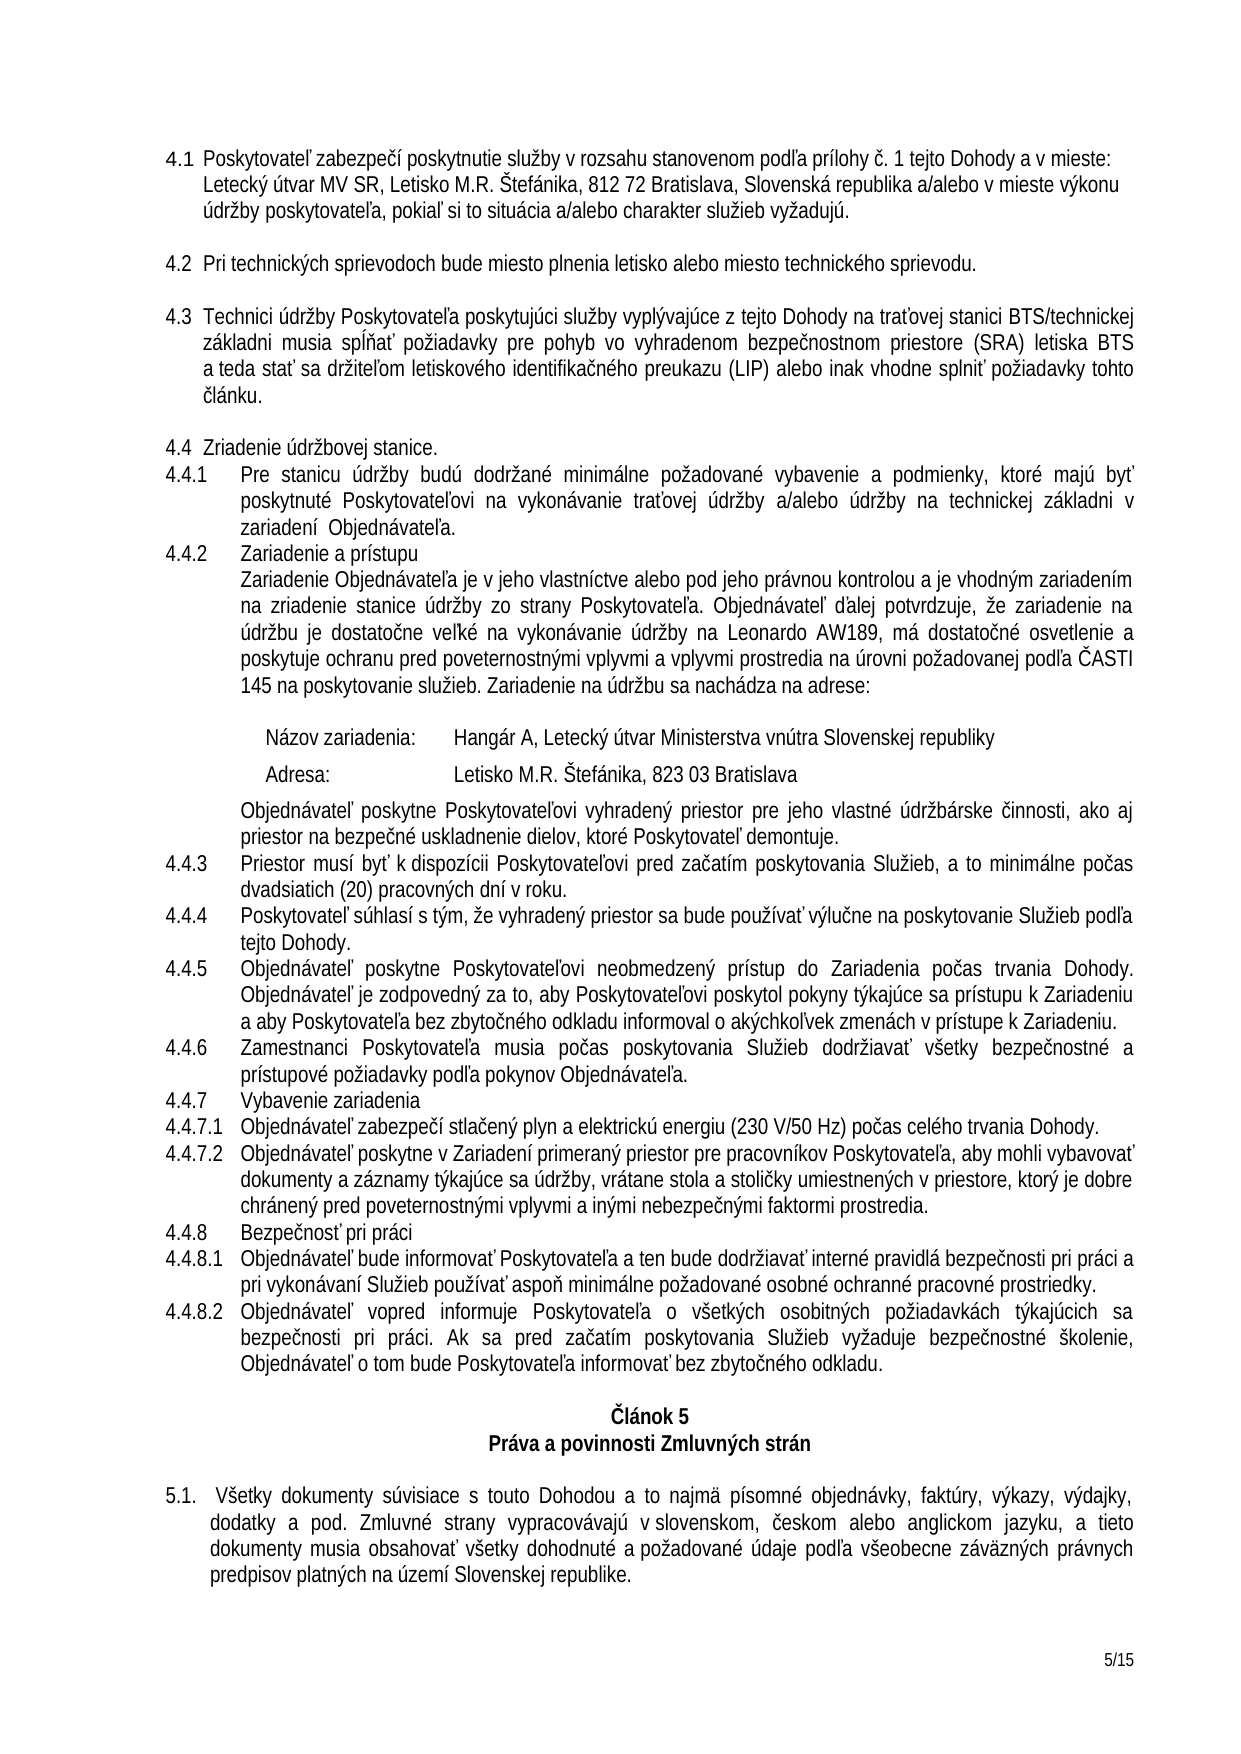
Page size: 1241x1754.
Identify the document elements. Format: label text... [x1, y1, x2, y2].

list Objednávateľ poskytne Poskytovateľovi neobmedzený prístup do Zariadenia počas trvania Dohody. Objednávateľ je zodpovedný za to, aby Poskytovateľovi poskytol pokyny týkajúce sa prístupu k Zariadeniu a aby Poskytovateľa bez zbytočného odkladu informoval o akýchkoľvek zmenách v prístupe k Zariadeniu. [165, 955, 1134, 1034]
text Práva a povinnosti Zmluvných strán [165, 1429, 1134, 1456]
list Zariadenie a prístupu [165, 540, 1134, 566]
text Článok 5 [165, 1403, 1134, 1429]
list Poskytovateľ súhlasí s tým, že vyhradený priestor sa bude používať výlučne na poskytovanie Služieb podľa tejto Dohody. [165, 902, 1134, 955]
list Objednávateľ poskytne v Zariadení primeraný priestor pre pracovníkov Poskytovateľa, aby mohli vybavovať dokumenty a záznamy týkajúce sa údržby, vrátane stola a stoličky umiestnených v priestore, ktorý je dobre chránený pred poveternostnými vplyvmi a inými nebezpečnými faktormi prostredia. [165, 1139, 1134, 1219]
list Pri technických sprievodoch bude miesto plnenia letisko alebo miesto technického sprievodu. [165, 250, 1134, 276]
table_header Hangár A, Letecký útvar Ministerstva vnútra Slovenskej republiky [443, 724, 1067, 761]
list Objednávateľ bude informovať Poskytovateľa a ten bude dodržiavať interné pravidlá bezpečnosti pri práci a pri vykonávaní Služieb používať aspoň minimálne požadované osobné ochranné pracovné prostriedky. [165, 1245, 1134, 1298]
list Objednávateľ vopred informuje Poskytovateľa o všetkých osobitných požiadavkách týkajúcich sa bezpečnosti pri práci. Ak sa pred začatím poskytovania Služieb vyžaduje bezpečnostné školenie, Objednávateľ o tom bude Poskytovateľa informovať bez zbytočného odkladu. [165, 1298, 1134, 1377]
list Bezpečnosť pri práci [165, 1219, 1134, 1245]
table_cell Letisko M.R. Štefánika, 823 03 Bratislava [443, 761, 1067, 797]
list Priestor musí byť k dispozícii Poskytovateľovi pred začatím poskytovania Služieb, a to minimálne počas dvadsiatich (20) pracovných dní v roku. [165, 850, 1134, 902]
list Zriadenie údržbovej stanice. [165, 434, 1134, 461]
list Objednávateľ zabezpečí stlačený plyn a elektrickú energiu (230 V/50 Hz) počas celého trvania Dohody. [165, 1113, 1134, 1139]
list Zamestnanci Poskytovateľa musia počas poskytovania Služieb dodržiavať všetky bezpečnostné a prístupové požiadavky podľa pokynov Objednávateľa. [165, 1034, 1134, 1087]
table_header Názov zariadenia: [254, 724, 442, 761]
list Poskytovateľ zabezpečí poskytnutie služby v rozsahu stanovenom podľa prílohy č. 1 tejto Dohody a v mieste: Letecký útvar MV SR, Letisko M.R. Štefánika, 812 72 Bratislava, Slovenská republika a/alebo v mieste výkonu údržby poskytovateľa, pokiaľ si to situácia a/alebo charakter služieb vyžadujú. [165, 144, 1134, 223]
list Objednávateľ poskytne Poskytovateľovi vyhradený priestor pre jeho vlastné údržbárske činnosti, ako aj priestor na bezpečné uskladnenie dielov, ktoré Poskytovateľ demontuje. [240, 797, 1134, 850]
list Technici údržby Poskytovateľa poskytujúci služby vyplývajúce z tejto Dohody na traťovej stanici BTS/technickej základni musia spĺňať požiadavky pre pohyb vo vyhradenom bezpečnostnom priestore (SRA) letiska BTS a teda stať sa držiteľom letiskového identifikačného preukazu (LIP) alebo inak vhodne splniť požiadavky tohto článku. [165, 303, 1134, 408]
table_cell Adresa: [254, 761, 442, 797]
list Vybavenie zariadenia [165, 1087, 1134, 1113]
list Zariadenie Objednávateľa je v jeho vlastníctve alebo pod jeho právnou kontrolou a je vhodným zariadením na zriadenie stanice údržby zo strany Poskytovateľa. Objednávateľ ďalej potvrdzuje, že zariadenie na údržbu je dostatočne veľké na vykonávanie údržby na Leonardo AW189, má dostatočné osvetlenie a poskytuje ochranu pred poveternostnými vplyvmi a vplyvmi prostredia na úrovni požadovanej podľa ČASTI 145 na poskytovanie služieb. Zariadenie na údržbu sa nachádza na adrese: [240, 566, 1134, 698]
list Pre stanicu údržby budú dodržané minimálne požadované vybavenie a podmienky, ktoré majú byť poskytnuté Poskytovateľovi na vykonávanie traťovej údržby a/alebo údržby na technickej základni v zariadení Objednávateľa. [165, 461, 1134, 540]
text 5.1. Všetky dokumenty súvisiace s touto Dohodou a to najmä písomné objednávky, faktúry, výkazy, výdajky, dodatky a pod. Zmluvné strany vypracovávajú v slovenskom, českom alebo anglickom jazyku, a tieto dokumenty musia obsahovať všetky dohodnuté a požadované údaje podľa všeobecne záväzných právnych predpisov platných na území Slovenskej republike. [165, 1482, 1134, 1588]
